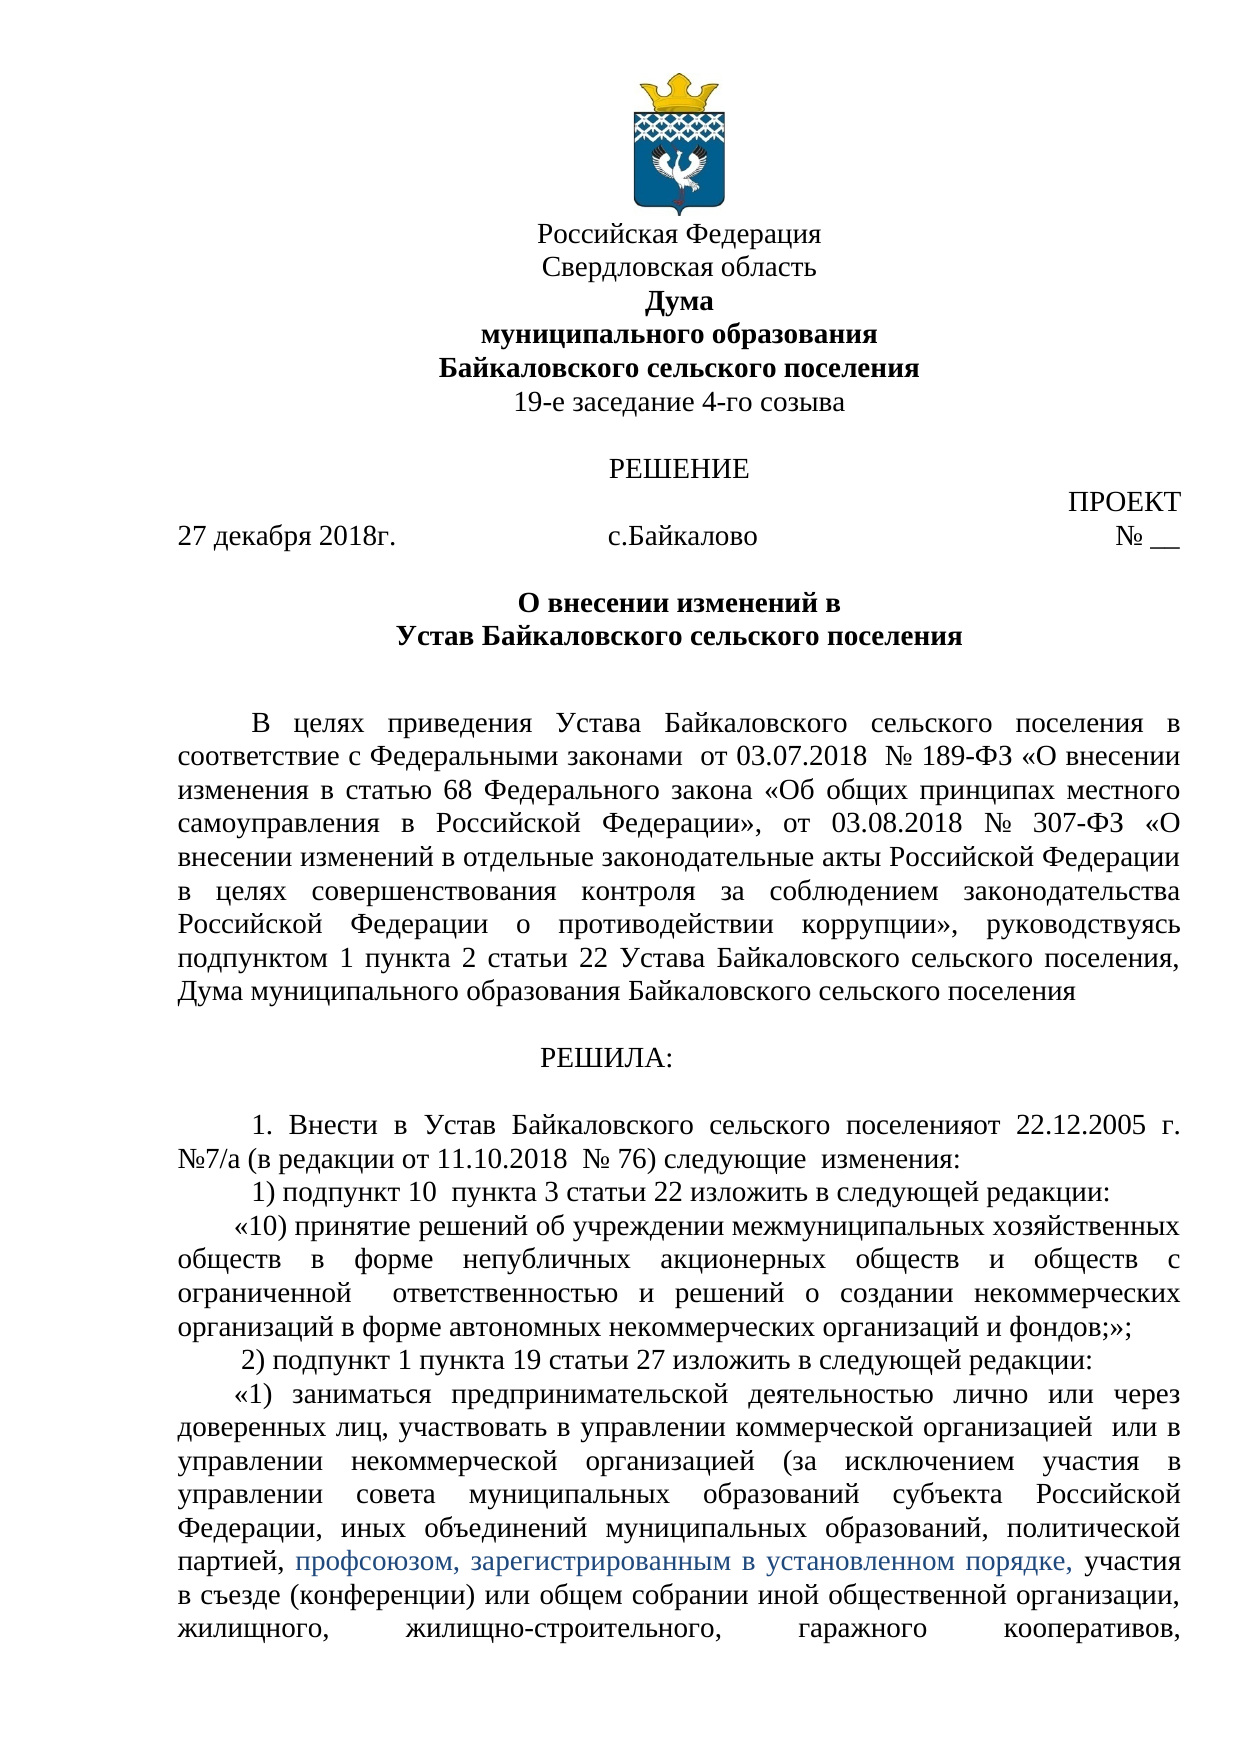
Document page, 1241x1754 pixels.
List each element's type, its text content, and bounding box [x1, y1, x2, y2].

text РЕШЕНИЕ [177, 451, 1181, 484]
text РЕШИЛА: [177, 1040, 1181, 1074]
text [177, 1376, 1181, 1644]
text Дума [177, 283, 1181, 317]
text 2) подпункт 1 пункта 19 статьи 27 изложить в следующей редакции: [177, 1342, 1181, 1376]
text 19-е заседание 4-го созыва [177, 384, 1181, 417]
text «10) принятие решений об учреждении межмуниципальных хозяйственных обществ в форме непубличных акционерных обществ и обществ с ограниченной ответственностью и решений о создании некоммерческих организаций в форме автономных некоммерческих организаций и фондов;»; [177, 1208, 1181, 1342]
text муниципального образования [177, 317, 1181, 350]
text Байкаловского сельского поселения [177, 350, 1181, 384]
text Устав Байкаловского сельского поселения [177, 618, 1181, 652]
text 1) подпункт 10 пункта 3 статьи 22 изложить в следующей редакции: [177, 1174, 1181, 1208]
text В целях приведения Устава Байкаловского сельского поселения в соответствие с Федеральными законами от 03.07.2018 № 189-ФЗ «О внесении изменения в статью 68 Федерального закона «Об общих принципах местного самоуправления в Российской Федерации», от 03.08.2018 № 307-ФЗ «О внесении изменений в отдельные законодательные акты Российской Федерации в целях совершенствования контроля за соблюдением законодательства Российской Федерации о противодействии коррупции», руководствуясь подпунктом 1 пункта 2 статьи 22 Устава Байкаловского сельского поселения, Дума муниципального образования Байкаловского сельского поселения [177, 705, 1181, 1007]
text ПРОЕКТ [177, 484, 1181, 518]
text 27 декабря 2018г. с.Байкалово № __ [177, 518, 1181, 551]
text Российская Федерация [177, 216, 1181, 249]
text Свердловская область [177, 249, 1181, 283]
text 1. Внести в Устав Байкаловского сельского поселенияот 22.12.2005 г. №7/а (в редакции от 11.10.2018 № 76) следующие изменения: [177, 1107, 1181, 1174]
picture [633, 73, 725, 216]
text О внесении изменений в [177, 585, 1181, 618]
